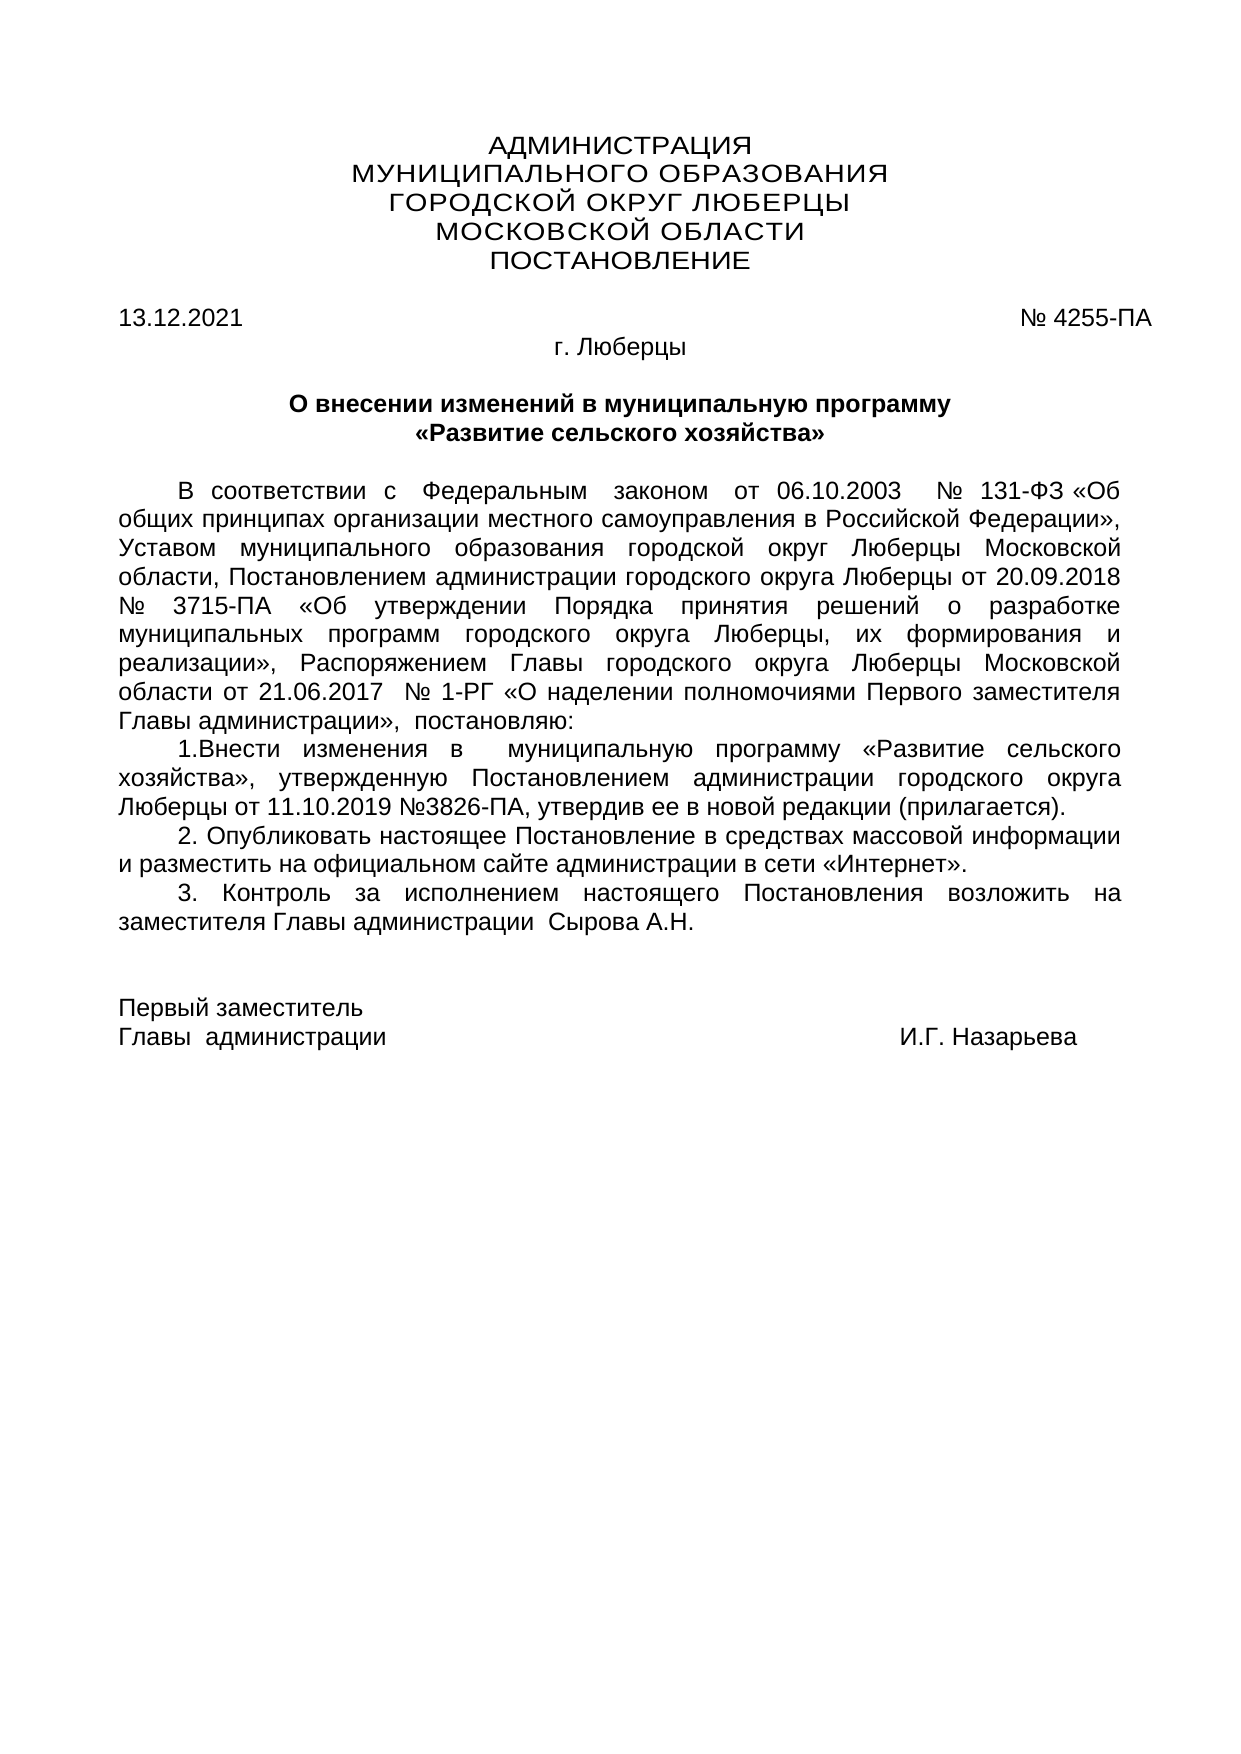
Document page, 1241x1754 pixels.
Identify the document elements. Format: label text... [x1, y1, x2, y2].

text 13.12.2021 № 4255-ПА [118, 303, 1240, 332]
text 2. Опубликовать настоящее Постановление в средствах массовой информации и разместить на официальном сайте администрации в сети «Интернет». [118, 821, 1122, 878]
text ГОРОДСКОЙ ОКРУГ ЛЮБЕРЦЫ МОСКОВСКОЙ ОБЛАСТИ [0, 188, 1240, 246]
text АДМИНИСТРАЦИЯ [0, 131, 1240, 159]
text О внесении изменений в муниципальную программу [118, 389, 1122, 418]
text 1.Внести изменения в муниципальную программу «Развитие сельского хозяйства», утвержденную Постановлением администрации городского округа Люберцы от 11.10.2019 №3826-ПА, утвердив ее в новой редакции (прилагается). [118, 734, 1122, 821]
text Первый заместитель [118, 993, 1122, 1022]
text ПОСТАНОВЛЕНИЕ [0, 246, 1240, 274]
text 3. Контроль за исполнением настоящего Постановления возложить на заместителя Главы администрации Сырова А.Н. [118, 878, 1122, 936]
text Главы администрации И.Г. Назарьева [118, 1022, 1122, 1051]
text «Развитие сельского хозяйства» [118, 418, 1122, 447]
text г. Люберцы [118, 332, 1122, 361]
text В соответствии с Федеральным законом от 06.10.2003 № 131-ФЗ «Об общих принципах организации местного самоуправления в Российской Федерации», Уставом муниципального образования городской округ Люберцы Московской области, Постановлением администрации городского округа Люберцы от 20.09.2018 № 3715-ПА «Об утверждении Порядка принятия решений о разработке муниципальных программ городского округа Люберцы, их формирования и реализации», Распоряжением Главы городского округа Люберцы Московской области от 21.06.2017 № 1-РГ «О наделении полномочиями Первого заместителя Главы администрации», постановляю: [118, 476, 1122, 734]
text МУНИЦИПАЛЬНОГО ОБРАЗОВАНИЯ [0, 159, 1240, 188]
